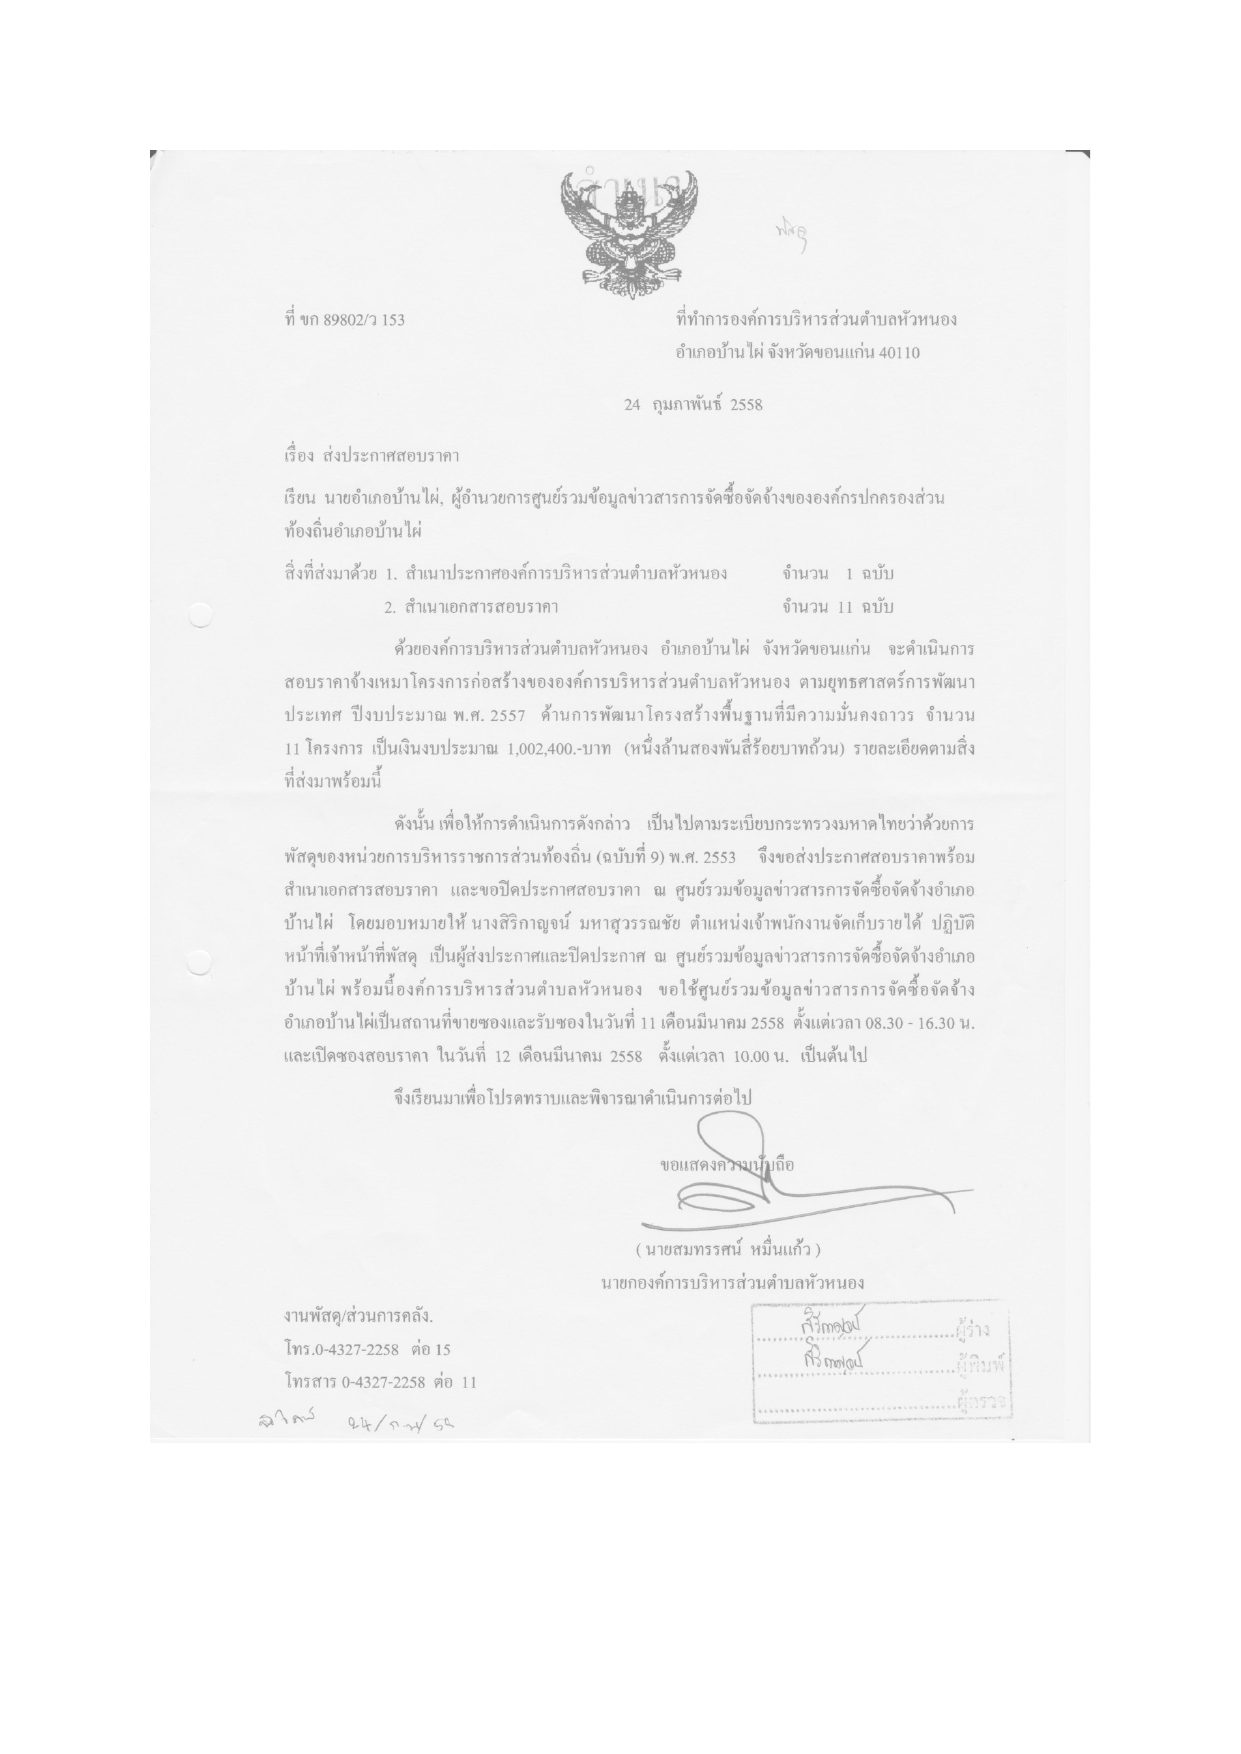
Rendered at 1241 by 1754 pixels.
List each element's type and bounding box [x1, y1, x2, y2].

picture [150, 150, 1091, 1443]
